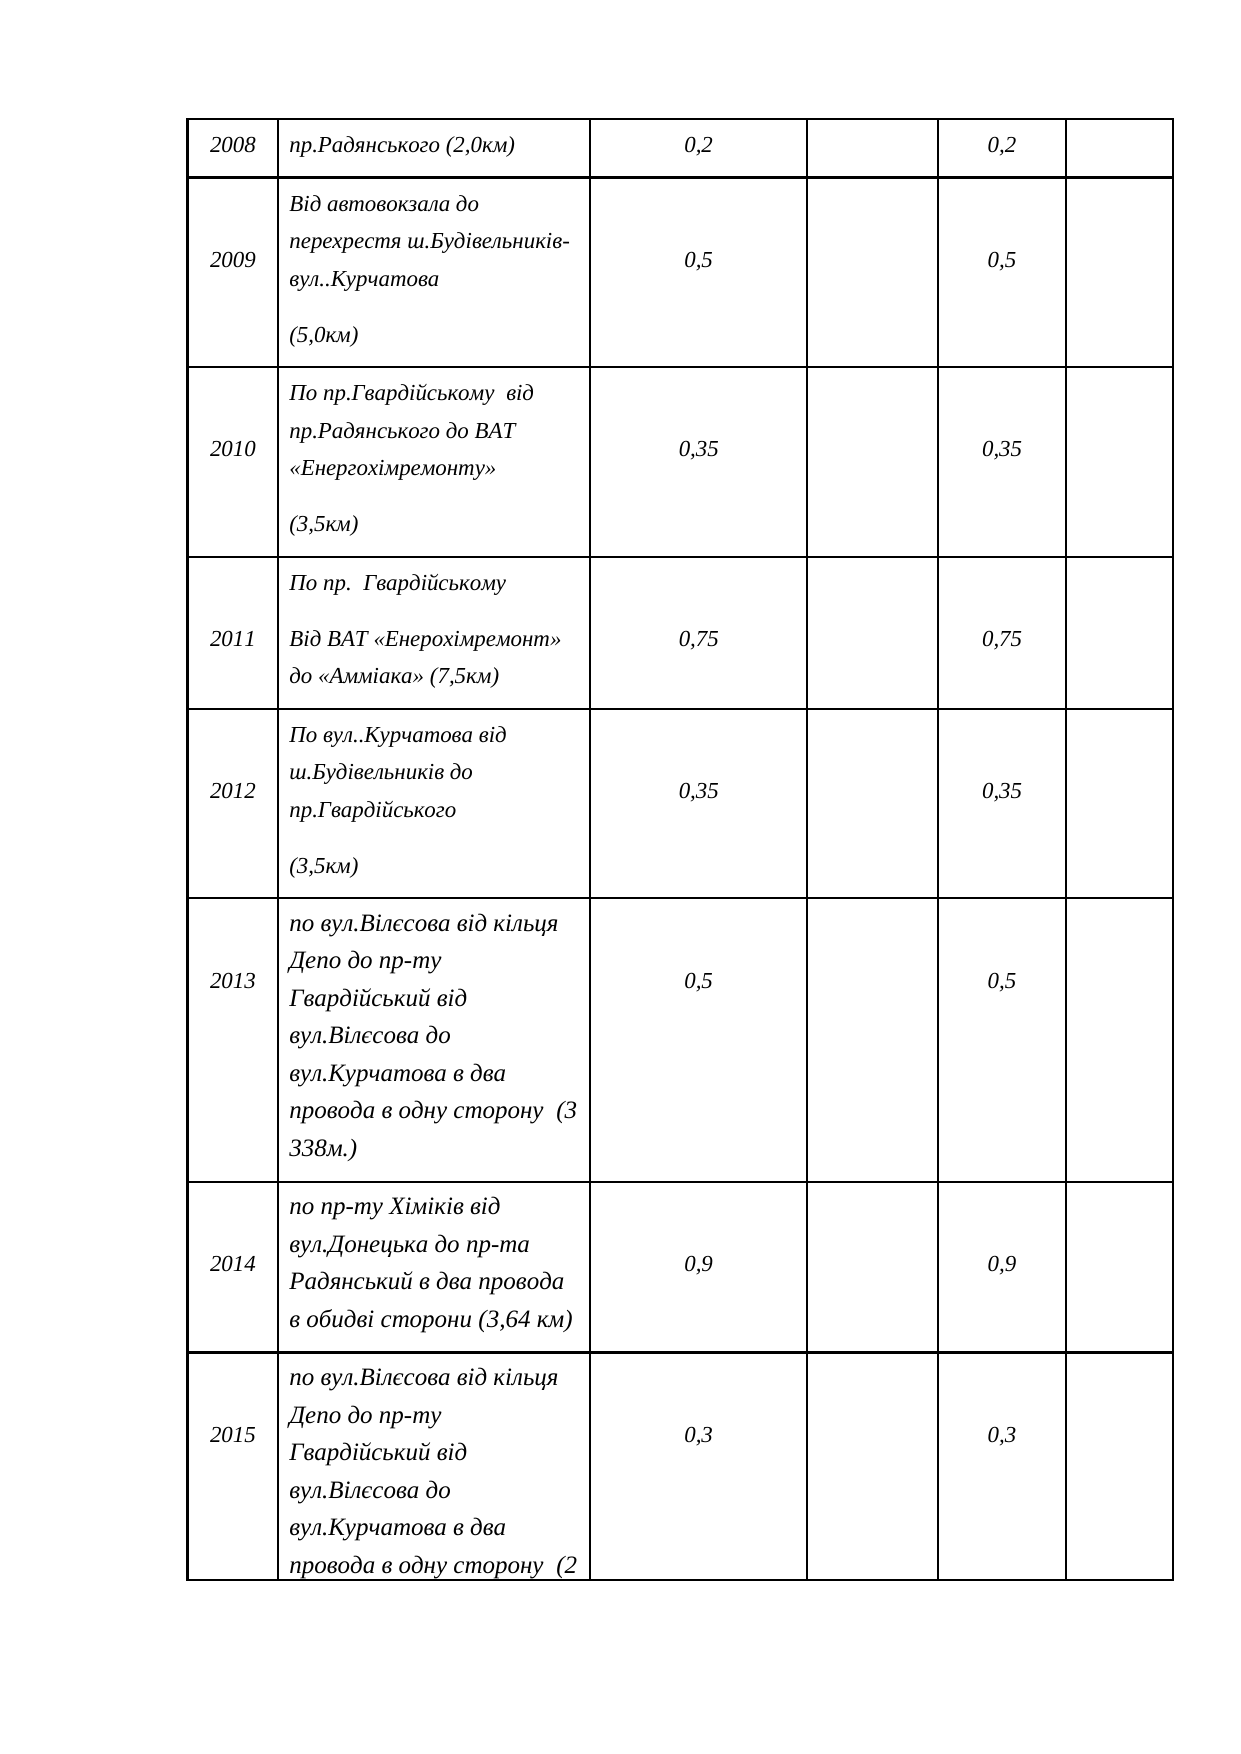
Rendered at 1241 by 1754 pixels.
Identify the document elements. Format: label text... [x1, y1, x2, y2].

table_cell 0,5 [939, 179, 1065, 366]
table_cell [808, 899, 937, 1181]
table_cell 0,35 [591, 368, 806, 556]
table_cell [808, 179, 937, 366]
table_cell [1067, 120, 1172, 176]
table_cell По пр.Гвардійському від пр.Радянського до ВАТ «Енергохімремонту» (3,5км) [279, 368, 589, 556]
table_cell [1067, 368, 1172, 556]
table_cell По пр. Гвардійському Від ВАТ «Енерохімремонт» до «Амміака» (7,5км) [279, 558, 589, 708]
table_cell 2010 [189, 368, 277, 556]
table_cell 0,5 [939, 899, 1065, 1181]
table_cell [808, 710, 937, 897]
table_cell 2011 [189, 558, 277, 708]
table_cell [279, 120, 589, 176]
table_cell [808, 368, 937, 556]
table_cell 0,9 [939, 1183, 1065, 1351]
table_cell 0,35 [939, 368, 1065, 556]
table_cell [1067, 1354, 1172, 1578]
table_cell [808, 1183, 937, 1351]
table_cell 2008 [189, 120, 277, 176]
table_cell [1067, 899, 1172, 1181]
table_cell 0,75 [939, 558, 1065, 708]
table_cell [1067, 1183, 1172, 1351]
table_cell 0,35 [591, 710, 806, 897]
table_cell 0,5 [591, 899, 806, 1181]
table_cell 0,2 [939, 120, 1065, 176]
table_cell 0,2 [591, 120, 806, 176]
table_cell по вул.Вілєсова від кільця Депо до пр-ту Гвардійський від вул.Вілєсова до вул.Курчатова в два провода в одну сторону (3 338м.) [279, 899, 589, 1181]
table_cell Від автовокзала до перехрестя ш.Будівельників- вул..Курчатова (5,0км) [279, 179, 589, 366]
table_cell 2015 [189, 1354, 277, 1578]
table_cell 2012 [189, 710, 277, 897]
table_cell 2009 [189, 179, 277, 366]
table_cell [808, 558, 937, 708]
table_cell [808, 120, 937, 176]
table_cell 0,75 [591, 558, 806, 708]
table_cell [1067, 710, 1172, 897]
table_cell [808, 1354, 937, 1578]
table_cell [1067, 558, 1172, 708]
table_cell 0,3 [939, 1354, 1065, 1578]
table_cell 0,35 [939, 710, 1065, 897]
table_cell 2014 [189, 1183, 277, 1351]
table_cell 0,9 [591, 1183, 806, 1351]
table_cell 2013 [189, 899, 277, 1181]
table_cell 0,3 [591, 1354, 806, 1578]
table_cell 0,5 [591, 179, 806, 366]
table_cell [1067, 179, 1172, 366]
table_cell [279, 1354, 589, 1578]
table_cell по пр-ту Хіміків від вул.Донецька до пр-та Радянський в два провода в обидві сторони (3,64 км) [279, 1183, 589, 1351]
table_cell По вул..Курчатова від ш.Будівельників до пр.Гвардійського (3,5км) [279, 710, 589, 897]
